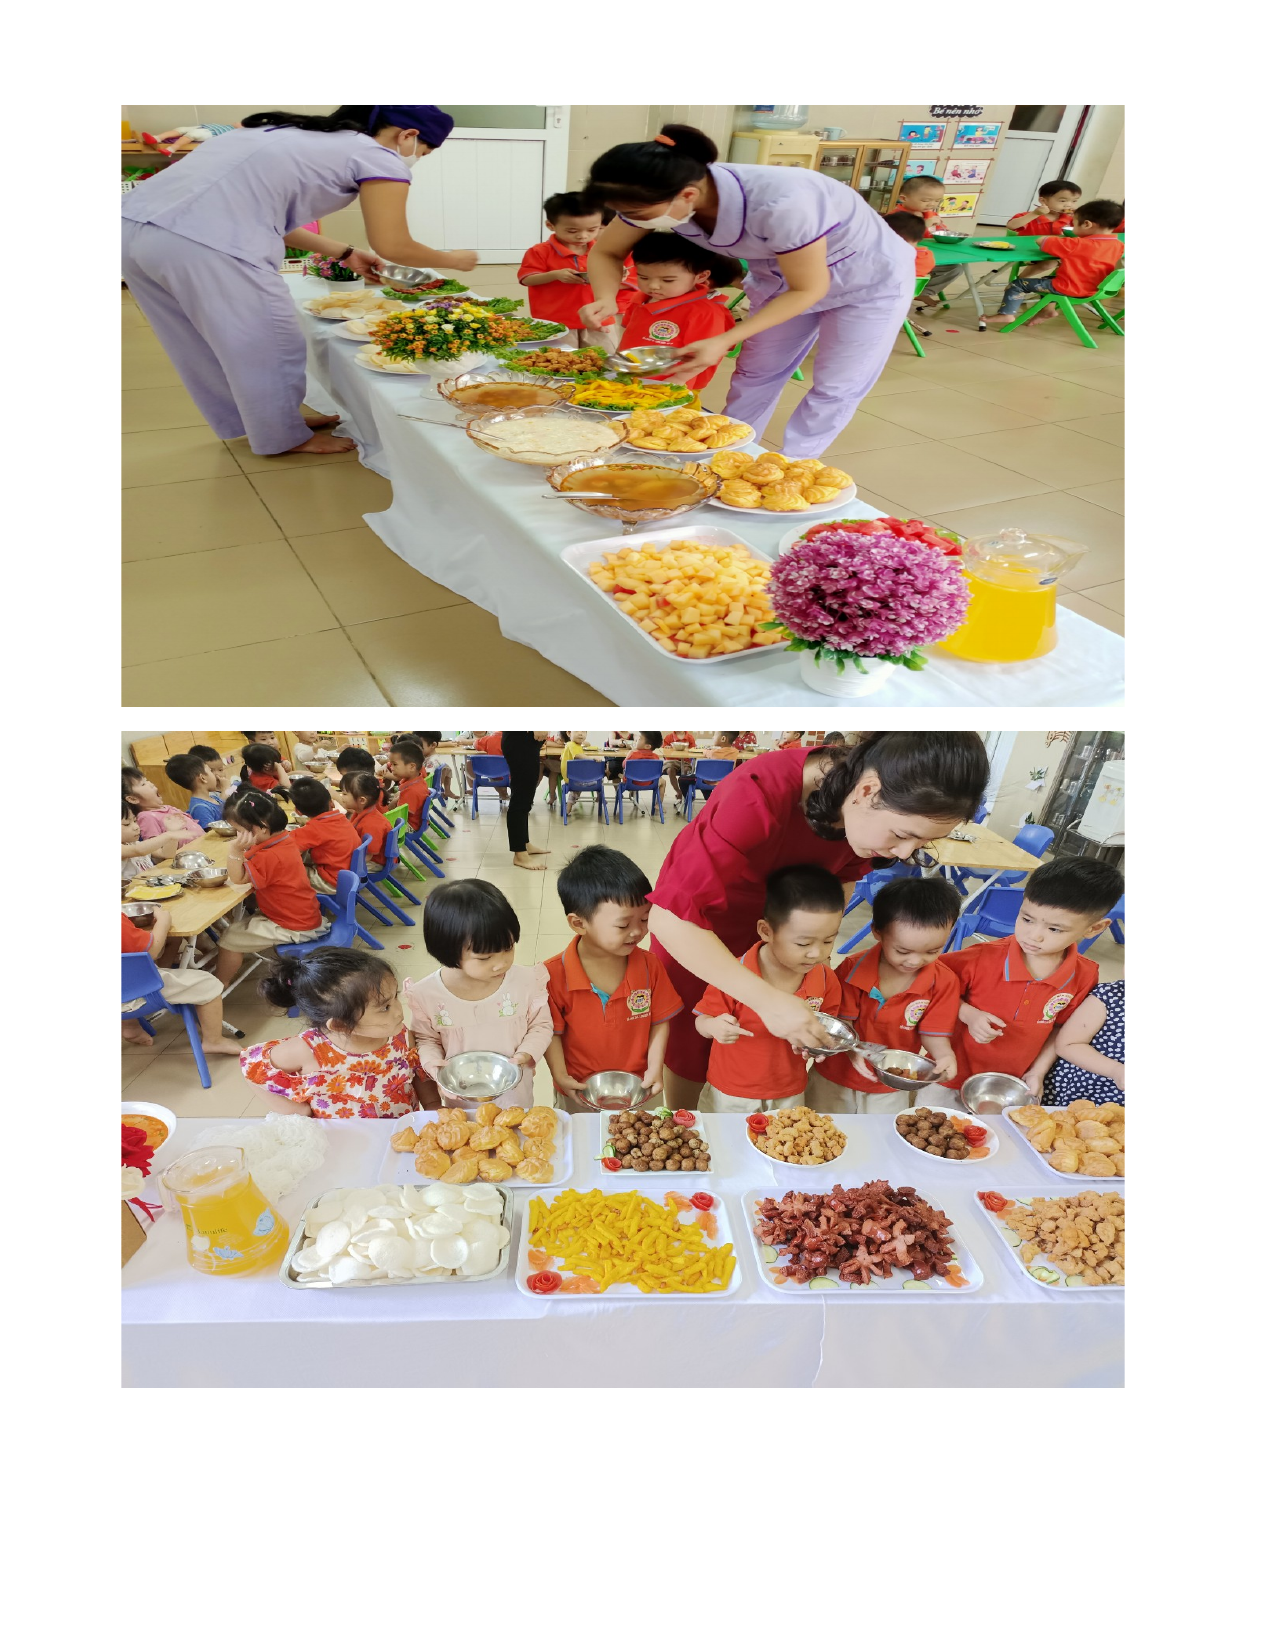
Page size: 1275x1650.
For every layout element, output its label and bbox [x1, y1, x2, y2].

picture [121, 731, 1125, 1388]
picture [121, 105, 1125, 707]
